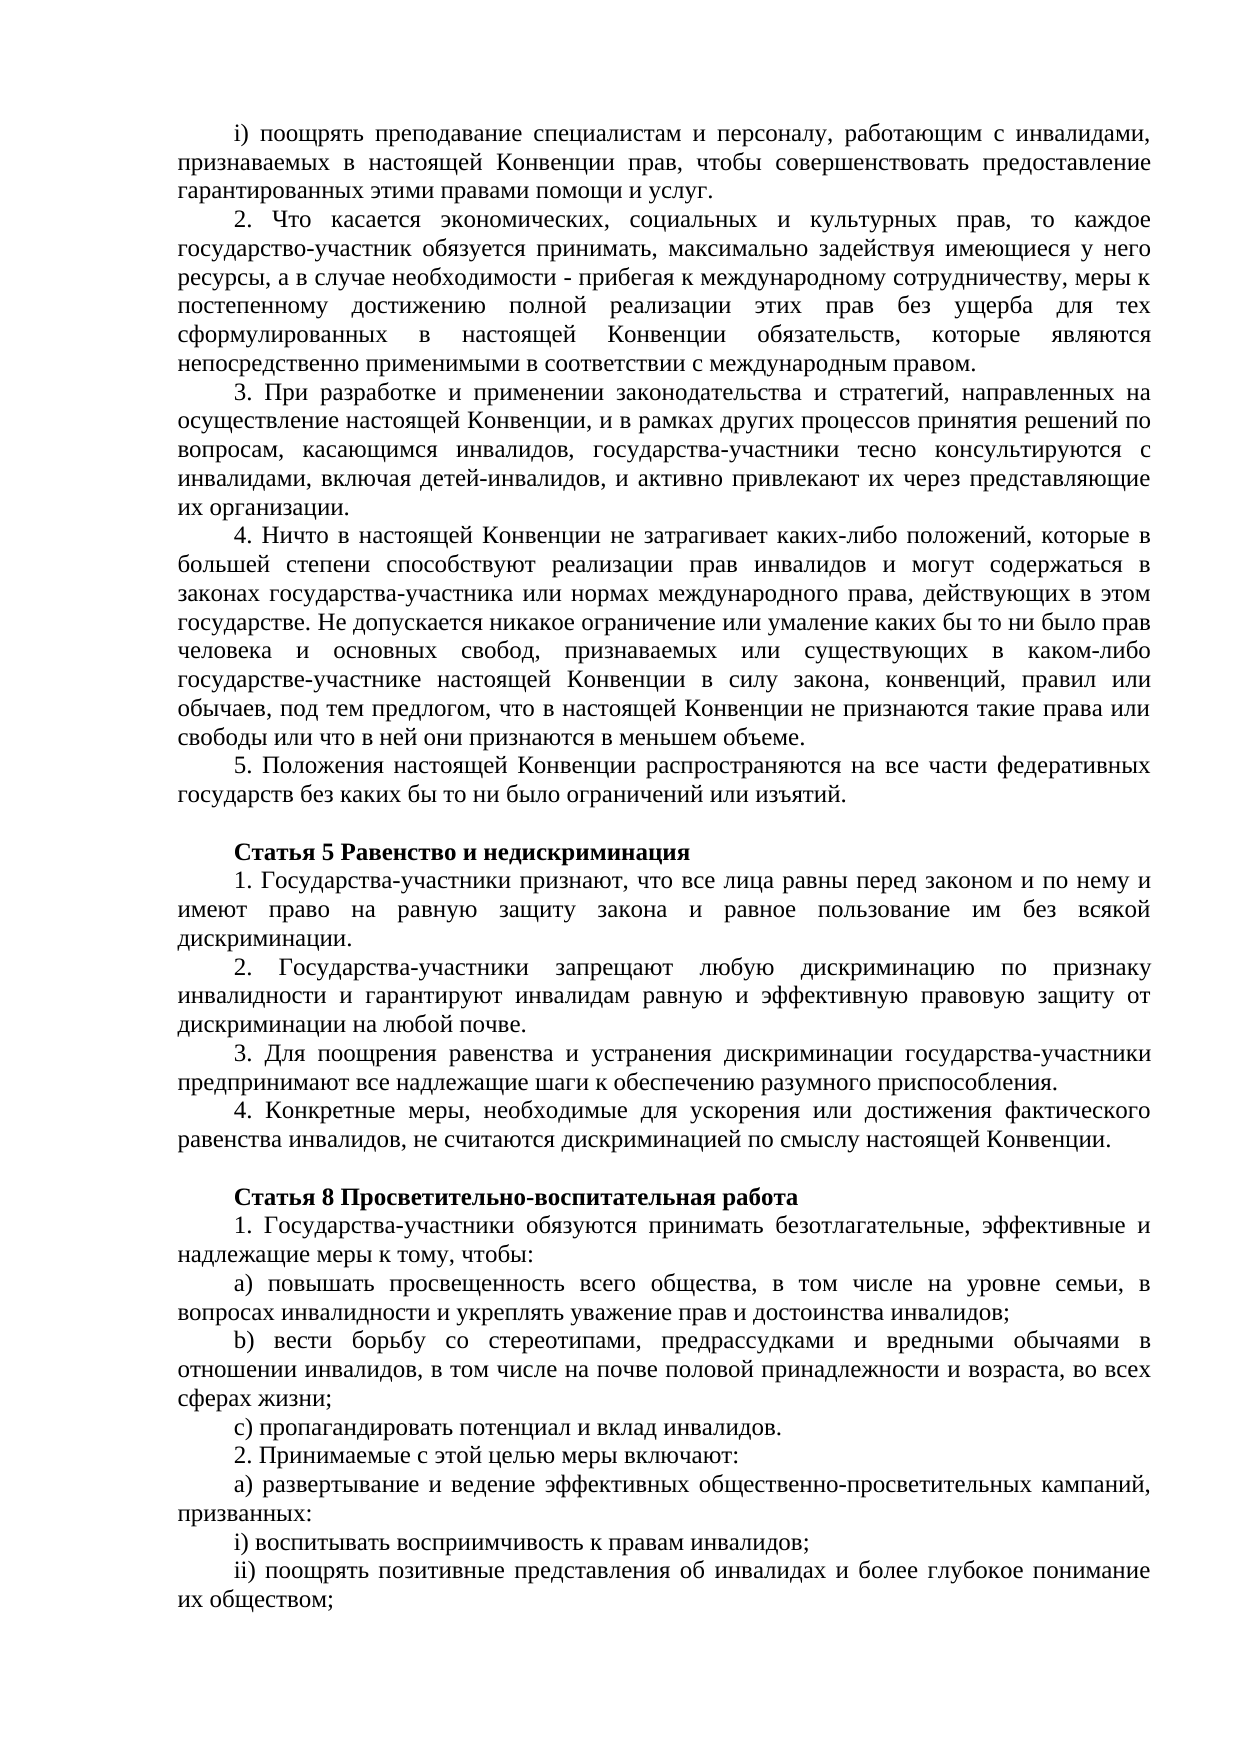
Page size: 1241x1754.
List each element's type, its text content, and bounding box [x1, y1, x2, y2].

text 1. Государства-участники признают, что все лица равны перед законом и по нему и имеют право на равную защиту закона и равное пользование им без всякой дискриминации. [177, 866, 1152, 952]
text 5. Положения настоящей Конвенции распространяются на все части федеративных государств без каких бы то ни было ограничений или изъятий. [177, 751, 1152, 808]
text 4. Конкретные меры, необходимые для ускорения или достижения фактического равенства инвалидов, не считаются дискриминацией по смыслу настоящей Конвенции. [177, 1096, 1152, 1153]
text ii) поощрять позитивные представления об инвалидах и более глубокое понимание их обществом; [177, 1556, 1152, 1613]
text 2. Что касается экономических, социальных и культурных прав, то каждое государство-участник обязуется принимать, максимально задействуя имеющиеся у него ресурсы, а в случае необходимости - прибегая к международному сотрудничеству, меры к постепенному достижению полной реализации этих прав без ущерба для тех сформулированных в настоящей Конвенции обязательств, которые являются непосредственно применимыми в соответствии с международным правом. [177, 204, 1152, 377]
text 1. Государства-участники обязуются принимать безотлагательные, эффективные и надлежащие меры к тому, чтобы: [177, 1211, 1152, 1268]
text a) повышать просвещенность всего общества, в том числе на уровне семьи, в вопросах инвалидности и укреплять уважение прав и достоинства инвалидов; [177, 1268, 1152, 1326]
text a) развертывание и ведение эффективных общественно-просветительных кампаний, призванных: [177, 1469, 1152, 1527]
text 3. При разработке и применении законодательства и стратегий, направленных на осуществление настоящей Конвенции, и в рамках других процессов принятия решений по вопросам, касающимся инвалидов, государства-участники тесно консультируются с инвалидами, включая детей-инвалидов, и активно привлекают их через представляющие их организации. [177, 377, 1152, 521]
text Статья 5 Равенство и недискриминация [177, 837, 1152, 866]
text c) пропагандировать потенциал и вклад инвалидов. [177, 1412, 1152, 1441]
text 3. Для поощрения равенства и устранения дискриминации государства-участники предпринимают все надлежащие шаги к обеспечению разумного приспособления. [177, 1038, 1152, 1096]
text 2. Принимаемые с этой целью меры включают: [177, 1441, 1152, 1469]
text Статья 8 Просветительно-воспитательная работа [177, 1182, 1152, 1211]
text b) вести борьбу со стереотипами, предрассудками и вредными обычаями в отношении инвалидов, в том числе на почве половой принадлежности и возраста, во всех сферах жизни; [177, 1326, 1152, 1412]
text i) воспитывать восприимчивость к правам инвалидов; [177, 1527, 1152, 1556]
text i) поощрять преподавание специалистам и персоналу, работающим с инвалидами, признаваемых в настоящей Конвенции прав, чтобы совершенствовать предоставление гарантированных этими правами помощи и услуг. [177, 118, 1152, 204]
text 2. Государства-участники запрещают любую дискриминацию по признаку инвалидности и гарантируют инвалидам равную и эффективную правовую защиту от дискриминации на любой почве. [177, 952, 1152, 1038]
text 4. Ничто в настоящей Конвенции не затрагивает каких-либо положений, которые в большей степени способствуют реализации прав инвалидов и могут содержаться в законах государства-участника или нормах международного права, действующих в этом государстве. Не допускается никакое ограничение или умаление каких бы то ни было прав человека и основных свобод, признаваемых или существующих в каком-либо государстве-участнике настоящей Конвенции в силу закона, конвенций, правил или обычаев, под тем предлогом, что в настоящей Конвенции не признаются такие права или свободы или что в ней они признаются в меньшем объеме. [177, 521, 1152, 751]
